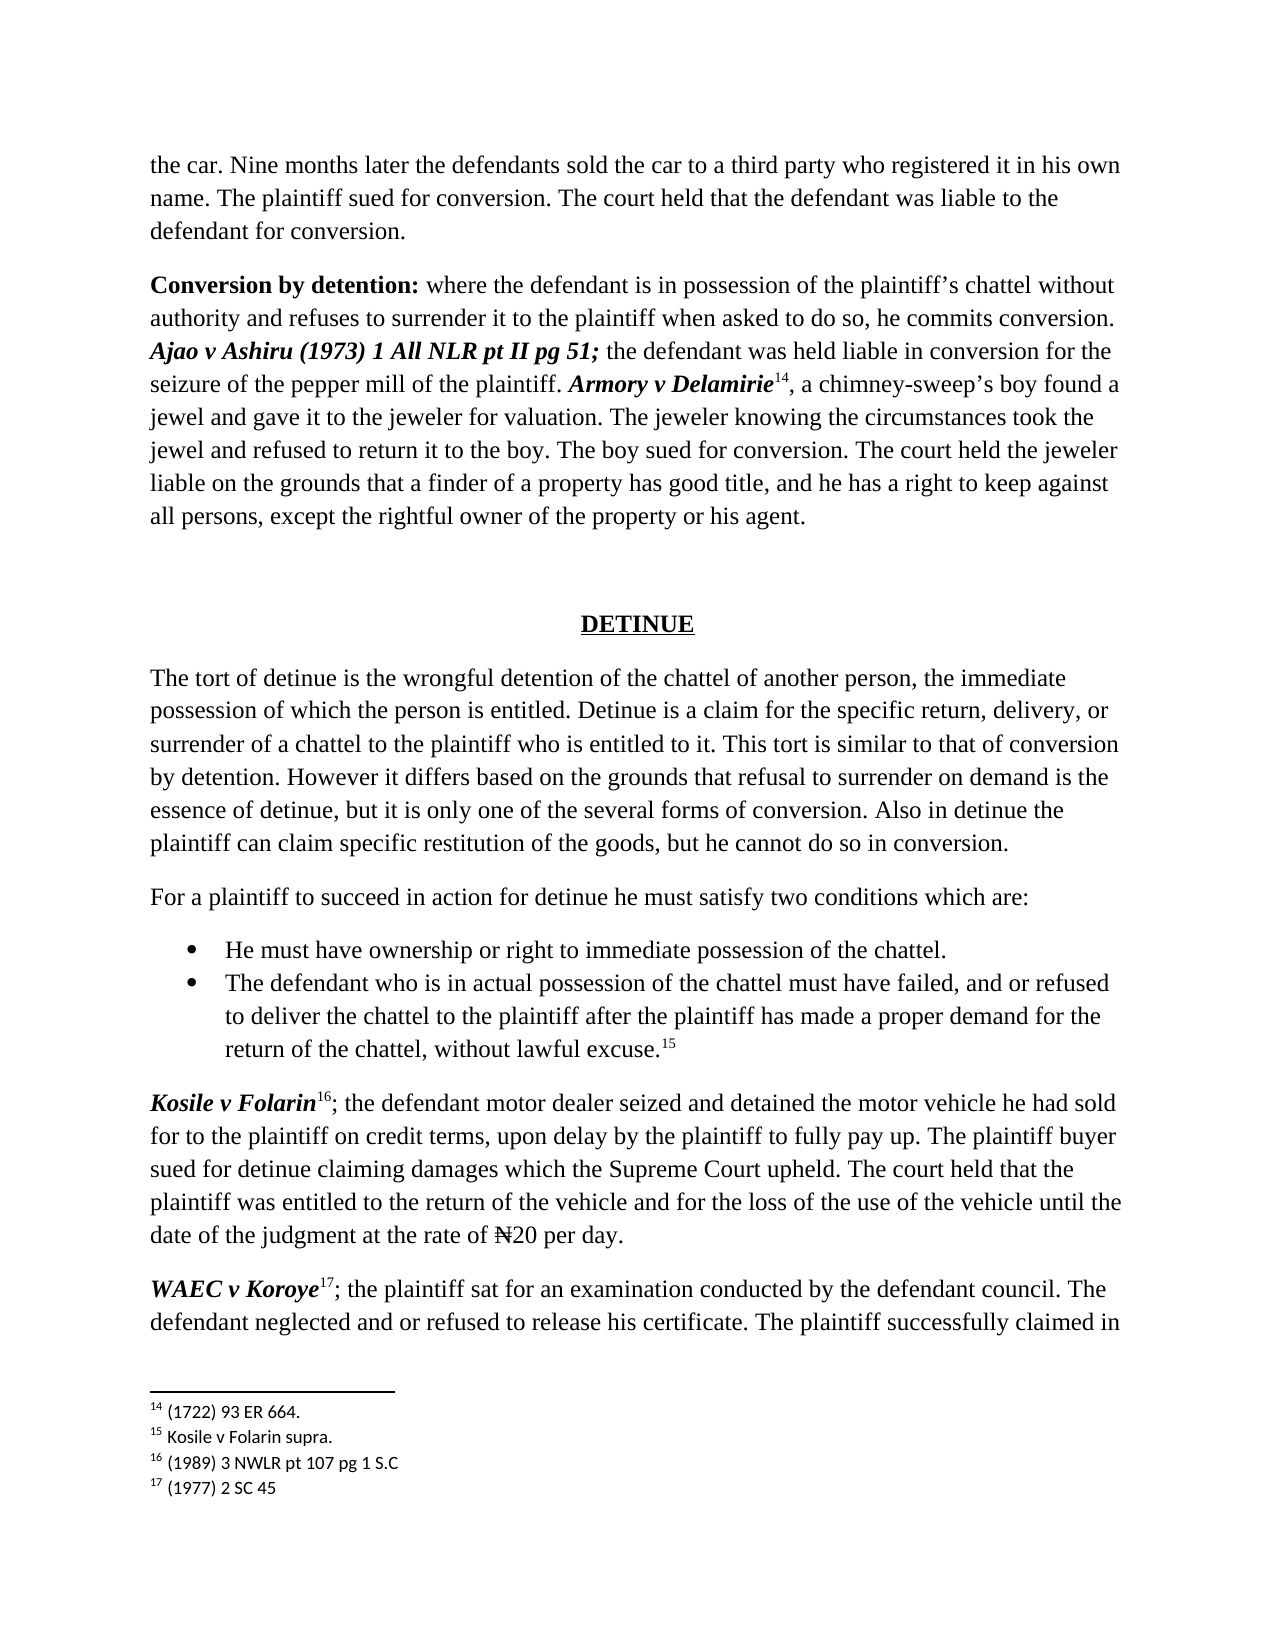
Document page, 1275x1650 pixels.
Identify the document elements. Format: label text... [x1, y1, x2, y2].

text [150, 150, 1125, 245]
text For a plaintiff to succeed in action for detinue he must satisfy two conditions which are: [150, 882, 1125, 910]
list The defendant who is in actual possession of the chattel must have failed, and or refused to deliver the chattel to the plaintiff after the plaintiff has made a proper demand for the return of the chattel, without lawful excuse. [187, 968, 1125, 1063]
text The tort of detinue is the wrongful detention of the chattel of another person, the immediate possession of which the person is entitled. Detinue is a claim for the specific return, delivery, or surrender of a chattel to the plaintiff who is entitled to it. This tort is similar to that of conversion by detention. However it differs based on the grounds that refusal to surrender on demand is the essence of detinue, but it is only one of the several forms of conversion. Also in detinue the plaintiff can claim specific restitution of the goods, but he cannot do so in conversion. [150, 663, 1125, 856]
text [150, 1274, 1125, 1336]
text Kosile v Folarin; the defendant motor dealer seized and detained the motor vehicle he had sold for to the plaintiff on credit terms, upon delay by the plaintiff to fully pay up. The plaintiff buyer sued for detinue claiming damages which the Supreme Court upheld. The court held that the plaintiff was entitled to the return of the vehicle and for the loss of the use of the vehicle until the date of the judgment at the rate of ₦20 per day. [150, 1088, 1125, 1249]
text Conversion by detention: where the defendant is in possession of the plaintiff’s chattel without authority and refuses to surrender it to the plaintiff when asked to do so, he commits conversion. Ajao v Ashiru (1973) 1 All NLR pt II pg 51; the defendant was held liable in conversion for the seizure of the pepper mill of the plaintiff. Armory v Delamirie, a chimney-sweep’s boy found a jewel and gave it to the jeweler for valuation. The jeweler knowing the circumstances took the jewel and refused to return it to the boy. The boy sued for conversion. The court held the jeweler liable on the grounds that a finder of a property has good title, and he has a right to keep against all persons, except the rightful owner of the property or his agent. [150, 270, 1125, 530]
list He must have ownership or right to immediate possession of the chattel. [187, 935, 1125, 964]
text DETINUE [150, 609, 1125, 637]
